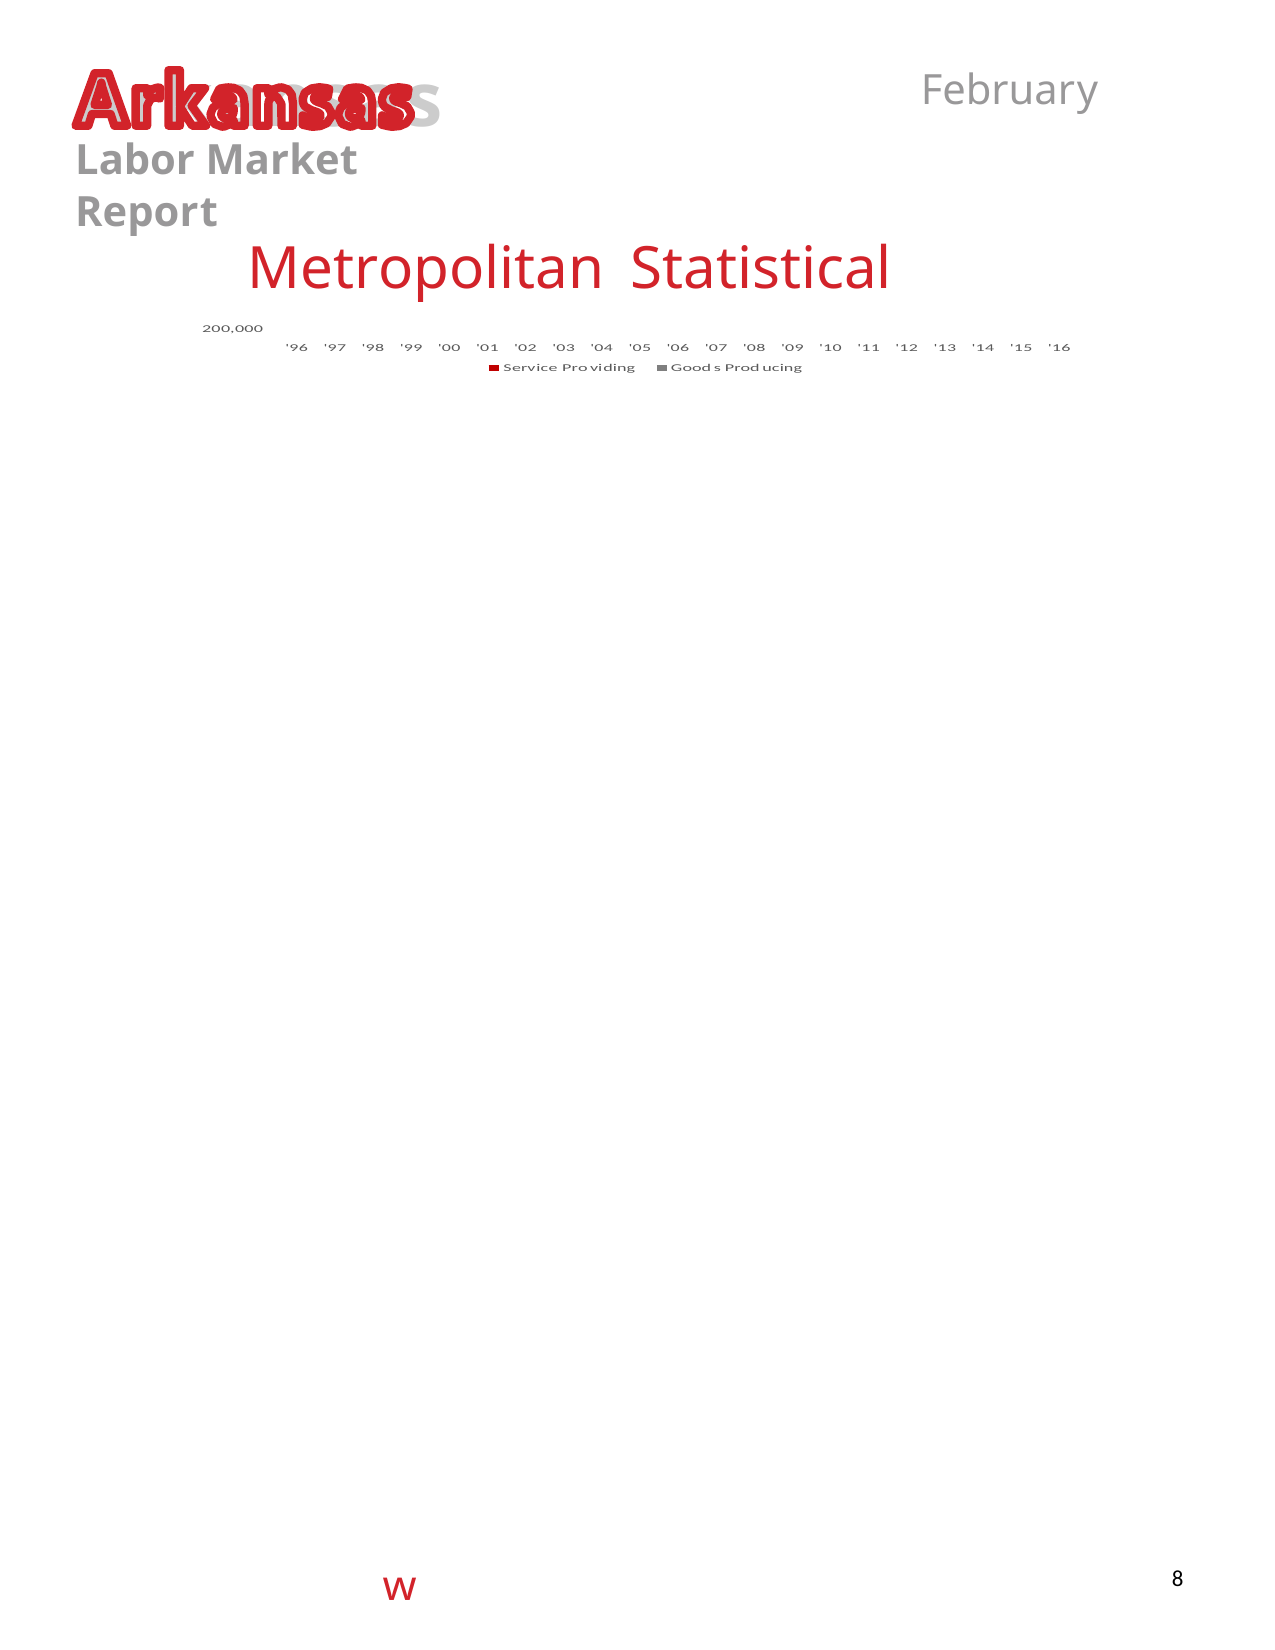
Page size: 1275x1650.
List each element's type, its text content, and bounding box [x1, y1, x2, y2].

text Service Pro viding Good s Prod ucing [503, 361, 1206, 374]
text '96 '97 '98 '99 '00 '01 '02 '03 '04 '05 '06 '07 '08 '09 '10 '11 '12 '13 '14 '15 '16 [285, 341, 1206, 354]
text 200,000 [60, 322, 263, 335]
